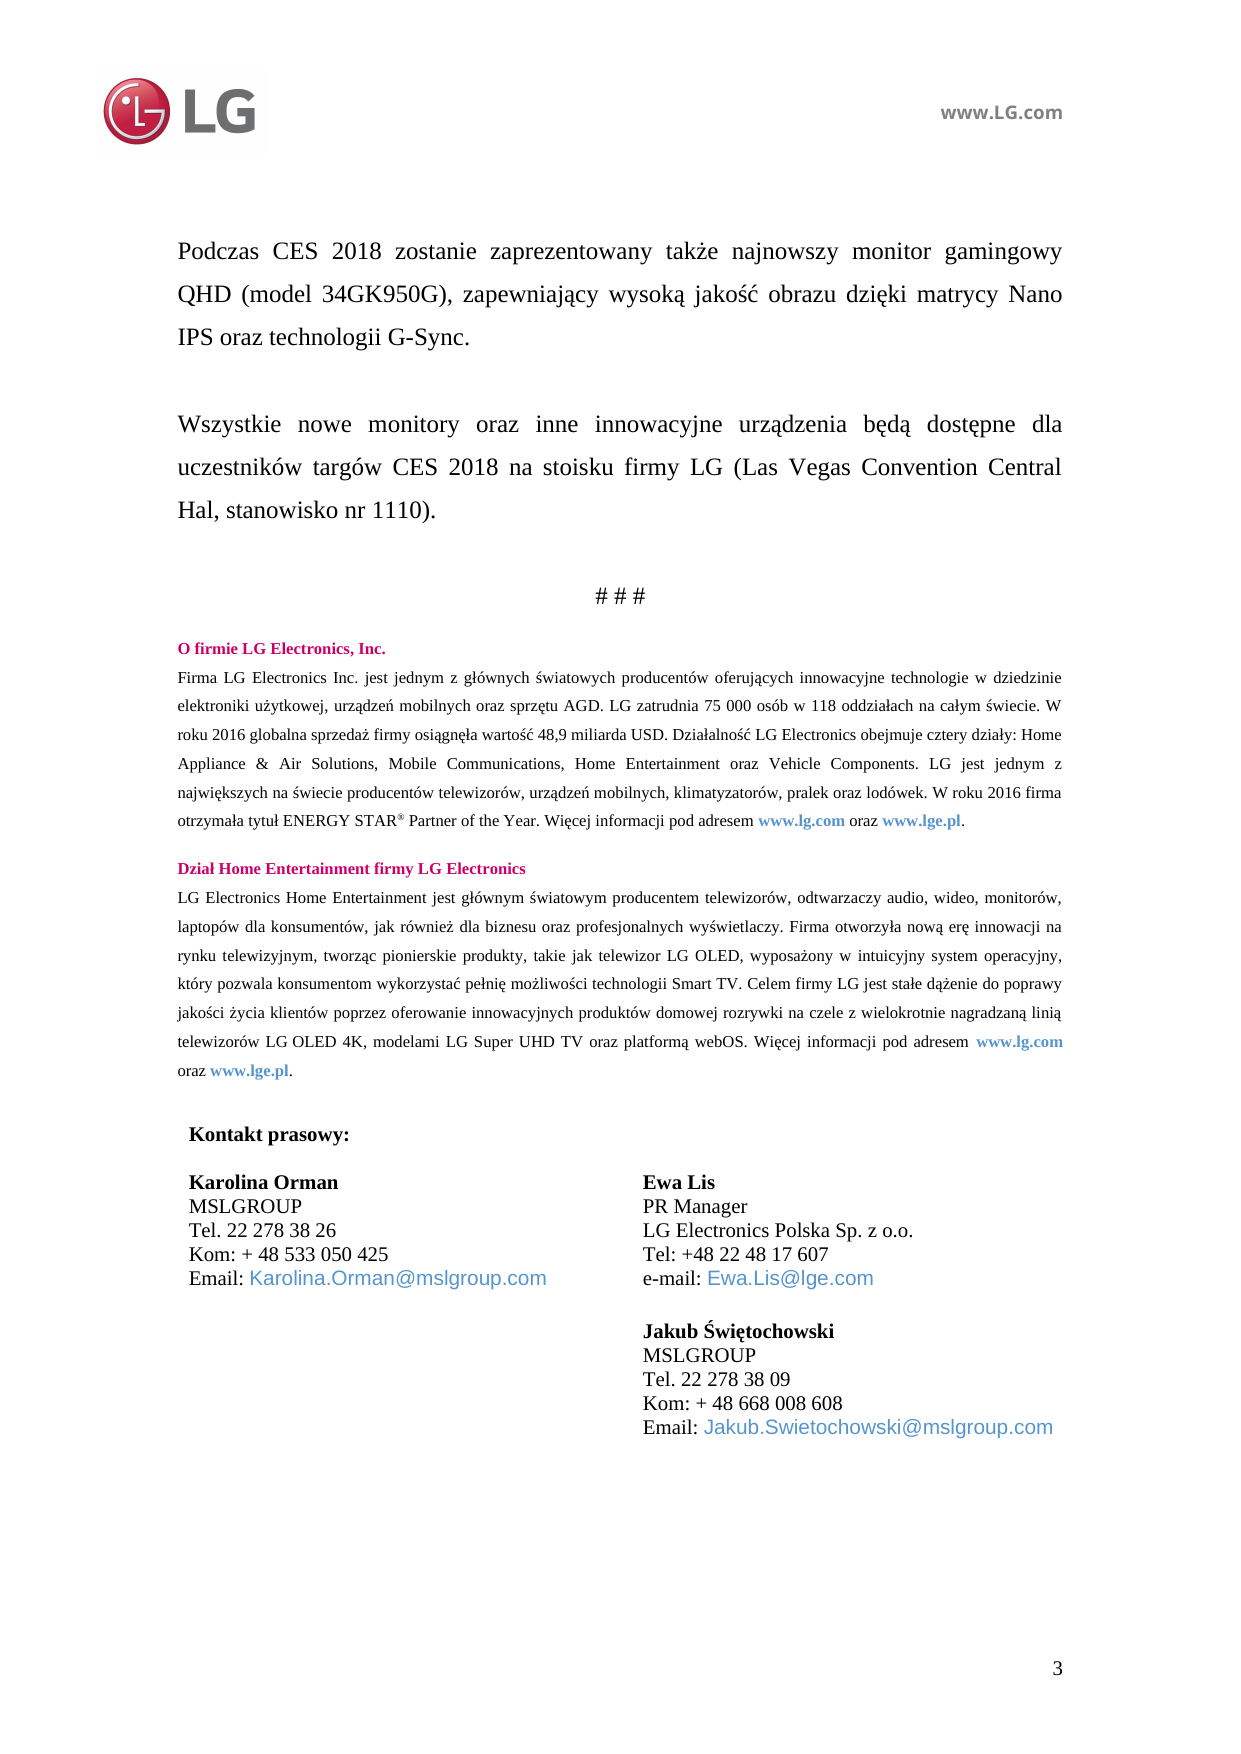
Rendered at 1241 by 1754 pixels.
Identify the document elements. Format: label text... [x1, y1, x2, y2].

text O firmie LG Electronics, Inc. [177, 639, 1063, 658]
text Dział Home Entertainment firmy LG Electronics [177, 859, 1063, 878]
text Wszystkie nowe monitory oraz inne innowacyjne urządzenia będą dostępne dla uczestników targów CES 2018 na stoisku firmy LG (Las Vegas Convention Central Hal, stanowisko nr 1110). [177, 409, 1063, 524]
text Podczas CES 2018 zostanie zaprezentowany także najnowszy monitor gamingowy QHD (model 34GK950G), zapewniający wysoką jakość obrazu dzięki matrycy Nano IPS oraz technologii G-Sync. [177, 236, 1063, 351]
table_header Kontakt prasowy: Karolina Orman MSLGROUP Tel. 22 278 38 26 Kom: + 48 533 050 425 Email: Karolina.Orman@mslgroup.com [177, 1121, 631, 1439]
picture [94, 68, 269, 154]
text LG Electronics Home Entertainment jest głównym światowym producentem telewizorów, odtwarzaczy audio, wideo, monitorów, laptopów dla konsumentów, jak również dla biznesu oraz profesjonalnych wyświetlaczy. Firma otworzyła nową erę innowacji na rynku telewizyjnym, tworząc pionierskie produkty, takie jak telewizor LG OLED, wyposażony w intuicyjny system operacyjny, który pozwala konsumentom wykorzystać pełnię możliwości technologii Smart TV. Celem firmy LG jest stałe dążenie do poprawy jakości życia klientów poprzez oferowanie innowacyjnych produktów domowej rozrywki na czele z wielokrotnie nagradzaną linią telewizorów LG OLED 4K, modelami LG Super UHD TV oraz platformą webOS. Więcej informacji pod adresem www.lg.com oraz www.lge.pl. [177, 888, 1063, 1079]
text Firma LG Electronics Inc. jest jednym z głównych światowych producentów oferujących innowacyjne technologie w dziedzinie elektroniki użytkowej, urządzeń mobilnych oraz sprzętu AGD. LG zatrudnia 75 000 osób w 118 oddziałach na całym świecie. W roku 2016 globalna sprzedaż firmy osiągnęła wartość 48,9 miliarda USD. Działalność LG Electronics obejmuje cztery działy: Home Appliance & Air Solutions, Mobile Communications, Home Entertainment oraz Vehicle Components. LG jest jednym z największych na świecie producentów telewizorów, urządzeń mobilnych, klimatyzatorów, pralek oraz lodówek. W roku 2016 firma otrzymała tytuł ENERGY STAR® Partner of the Year. Więcej informacji pod adresem www.lg.com oraz www.lge.pl. [177, 667, 1063, 830]
table_header Ewa Lis PR Manager LG Electronics Polska Sp. z o.o. Tel: +48 22 48 17 607 e-mail: Ewa.Lis@lge.com Jakub Świętochowski MSLGROUP Tel. 22 278 38 09 Kom: + 48 668 008 608 Email: Jakub.Swietochowski@mslgroup.com [631, 1121, 1119, 1439]
text # # # [177, 581, 1063, 610]
